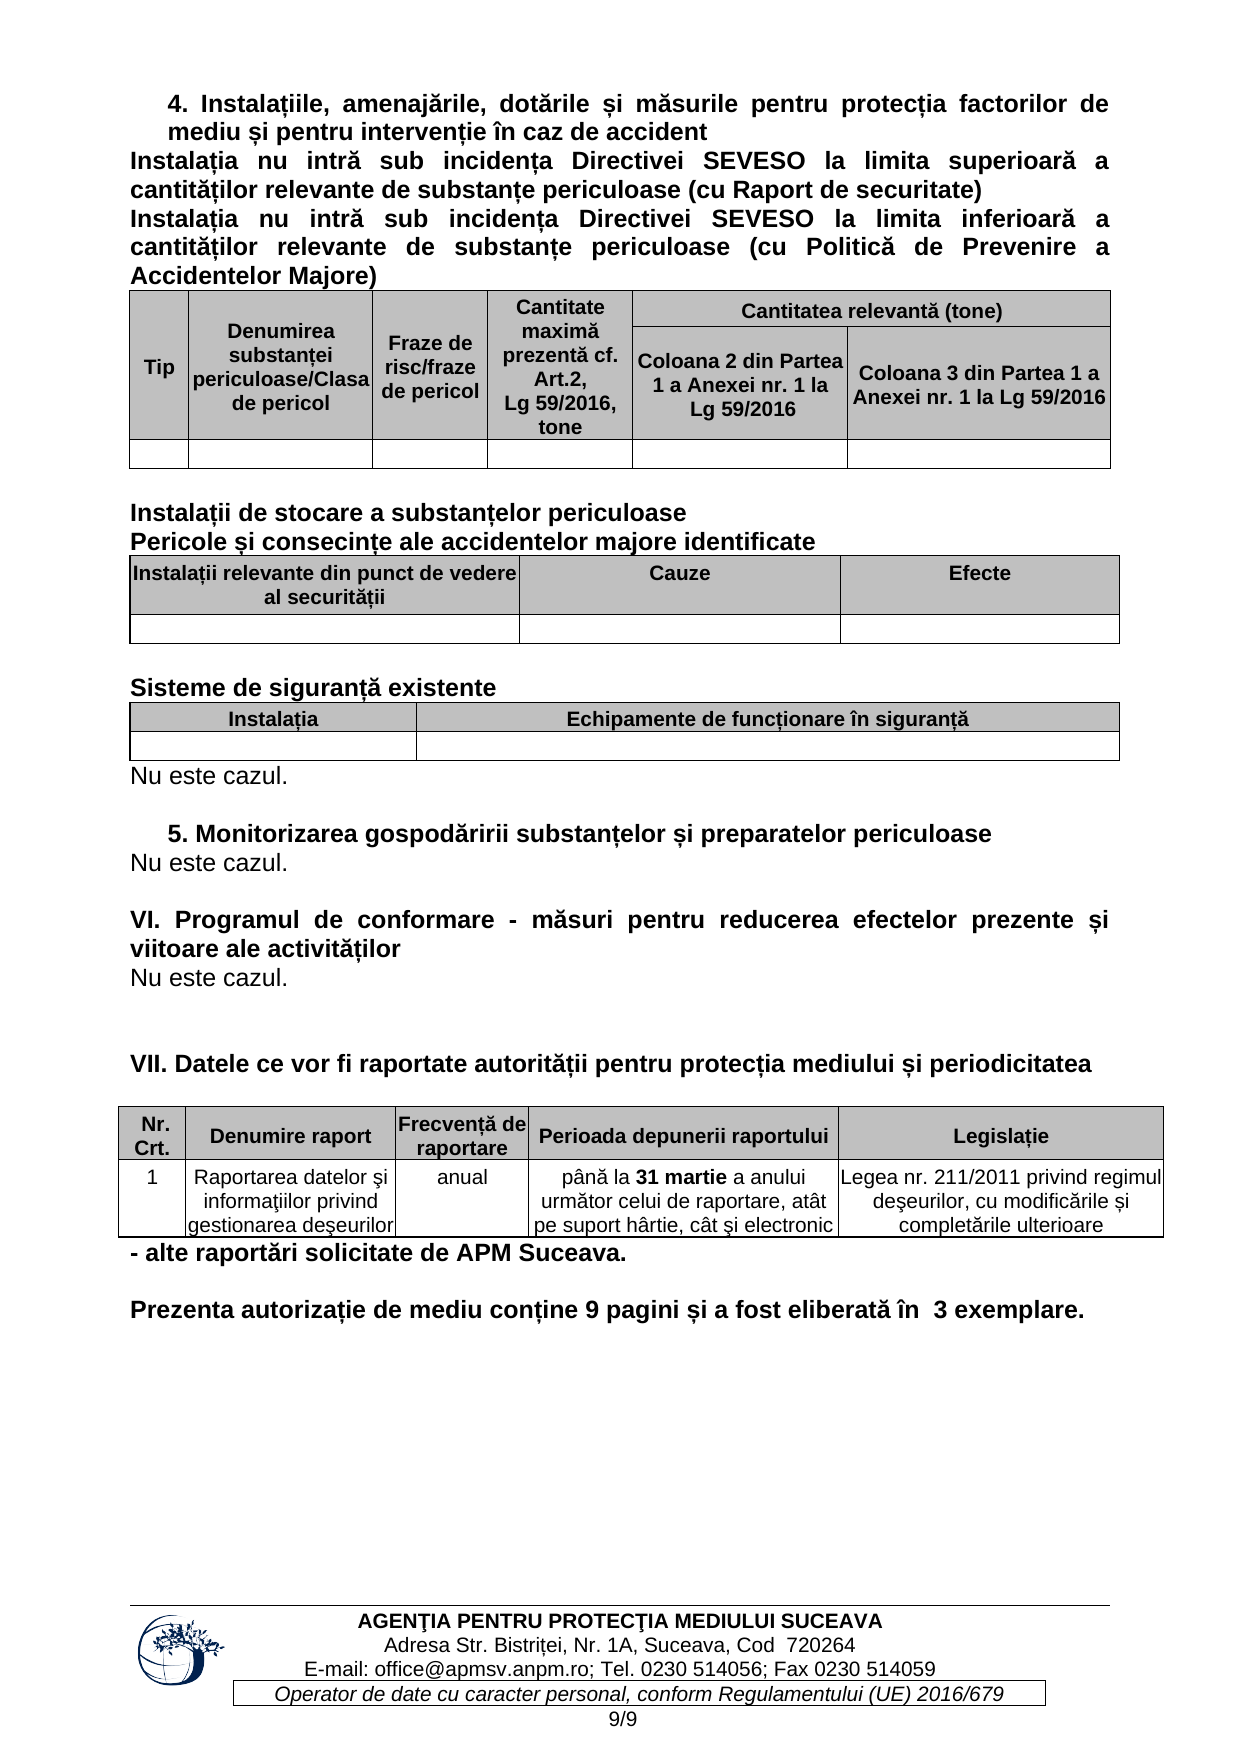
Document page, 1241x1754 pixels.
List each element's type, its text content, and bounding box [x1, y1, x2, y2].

subtitle 4. Instalațiile, amenajările, dotările și măsurile pentru protecția factorilor de mediu și pentru intervenție în caz de accident [167, 89, 1110, 146]
table_cell [189, 440, 372, 468]
text Pericole și consecințe ale accidentelor majore identificate [130, 527, 1110, 555]
subtitle 5. Monitorizarea gospodăririi substanțelor și preparatelor periculoase [167, 819, 1110, 847]
table_cell [131, 615, 519, 643]
table_header Cantitate maximă prezentă cf. Art.2, Lg 59/2016, tone [488, 291, 632, 439]
table_header Cantitatea relevantă (tone) [633, 291, 1110, 326]
table_cell [520, 615, 840, 643]
table_cell anual [396, 1160, 528, 1236]
table_cell Coloana 3 din Partea Anexei nr. 1 la Lg 59/2016 [848, 327, 1110, 439]
table_cell Coloana 2 din Partea Anexei nr. 1 la Lg 59/2016 [633, 327, 847, 439]
table_header Denumirea substanței periculoase/Clasa de pericol [189, 291, 372, 439]
table_header Nr. Crt. [119, 1107, 185, 1159]
text - alte raportări solicitate de APM Suceava. [130, 1238, 1110, 1266]
table_header Frecvență de raportare [396, 1107, 528, 1159]
table_cell [131, 732, 416, 760]
text Instalații de stocare a substanțelor periculoase [130, 498, 1110, 527]
text Nu este cazul. [130, 847, 1110, 876]
text Instalația nu intră sub incidența Directivei SEVESO la limita superioară a cantităților relevante de substanțe periculoase (cu Raport de securitate) [130, 146, 1110, 204]
table_header Instalații relevante din punct de vedere al securității [131, 556, 519, 614]
table_cell [488, 440, 632, 468]
table_header Denumire raport [186, 1107, 395, 1159]
table_cell 1 [119, 1160, 185, 1236]
table_cell [848, 440, 1110, 468]
table_cell [417, 732, 1119, 760]
table_cell până la 31 martie a anului următor celui de raportare, atât pe suport hârtie, cât şi electronic [529, 1160, 838, 1236]
text VI. Programul de conformare - măsuri pentru reducerea efectelor prezente și viitoare ale activităților [130, 905, 1110, 962]
text Sisteme de siguranță existente [130, 673, 1110, 702]
table_header Legislație [839, 1107, 1163, 1159]
table_header Perioada depunerii raportului [529, 1107, 838, 1159]
table_cell Legea nr. 211/2011 privind regimul deşeurilor, cu modificările și completările ulterioare [839, 1160, 1163, 1236]
table_header Echipamente de funcționare în siguranță [417, 703, 1119, 731]
text VII. Datele ce vor fi raportate autorității pentru protecția mediului și periodicitatea [130, 1049, 1110, 1077]
text Instalația nu intră sub incidența Directivei SEVESO la limita inferioară a cantităților relevante de substanțe periculoase (cu Politică de Prevenire a Accidentelor Majore) [130, 204, 1110, 290]
table_cell [841, 615, 1119, 643]
table_cell Raportarea datelor şi informaţiilor privind gestionarea deşeurilor [186, 1160, 395, 1236]
text Nu este cazul. [130, 962, 1110, 991]
table_header Efecte [841, 556, 1119, 614]
table_header Fraze de risc/fraze de pericol [373, 291, 487, 439]
table_header Tip [130, 291, 188, 439]
text Prezenta autorizație de mediu conține 9 pagini și a fost eliberată în 3 exemplare. [130, 1295, 1110, 1324]
table_header Cauze [520, 556, 840, 614]
table_cell [130, 440, 188, 468]
table_header Instalația [131, 703, 416, 731]
text Nu este cazul. [130, 761, 1110, 790]
table_cell [373, 440, 487, 468]
table_cell [633, 440, 847, 468]
